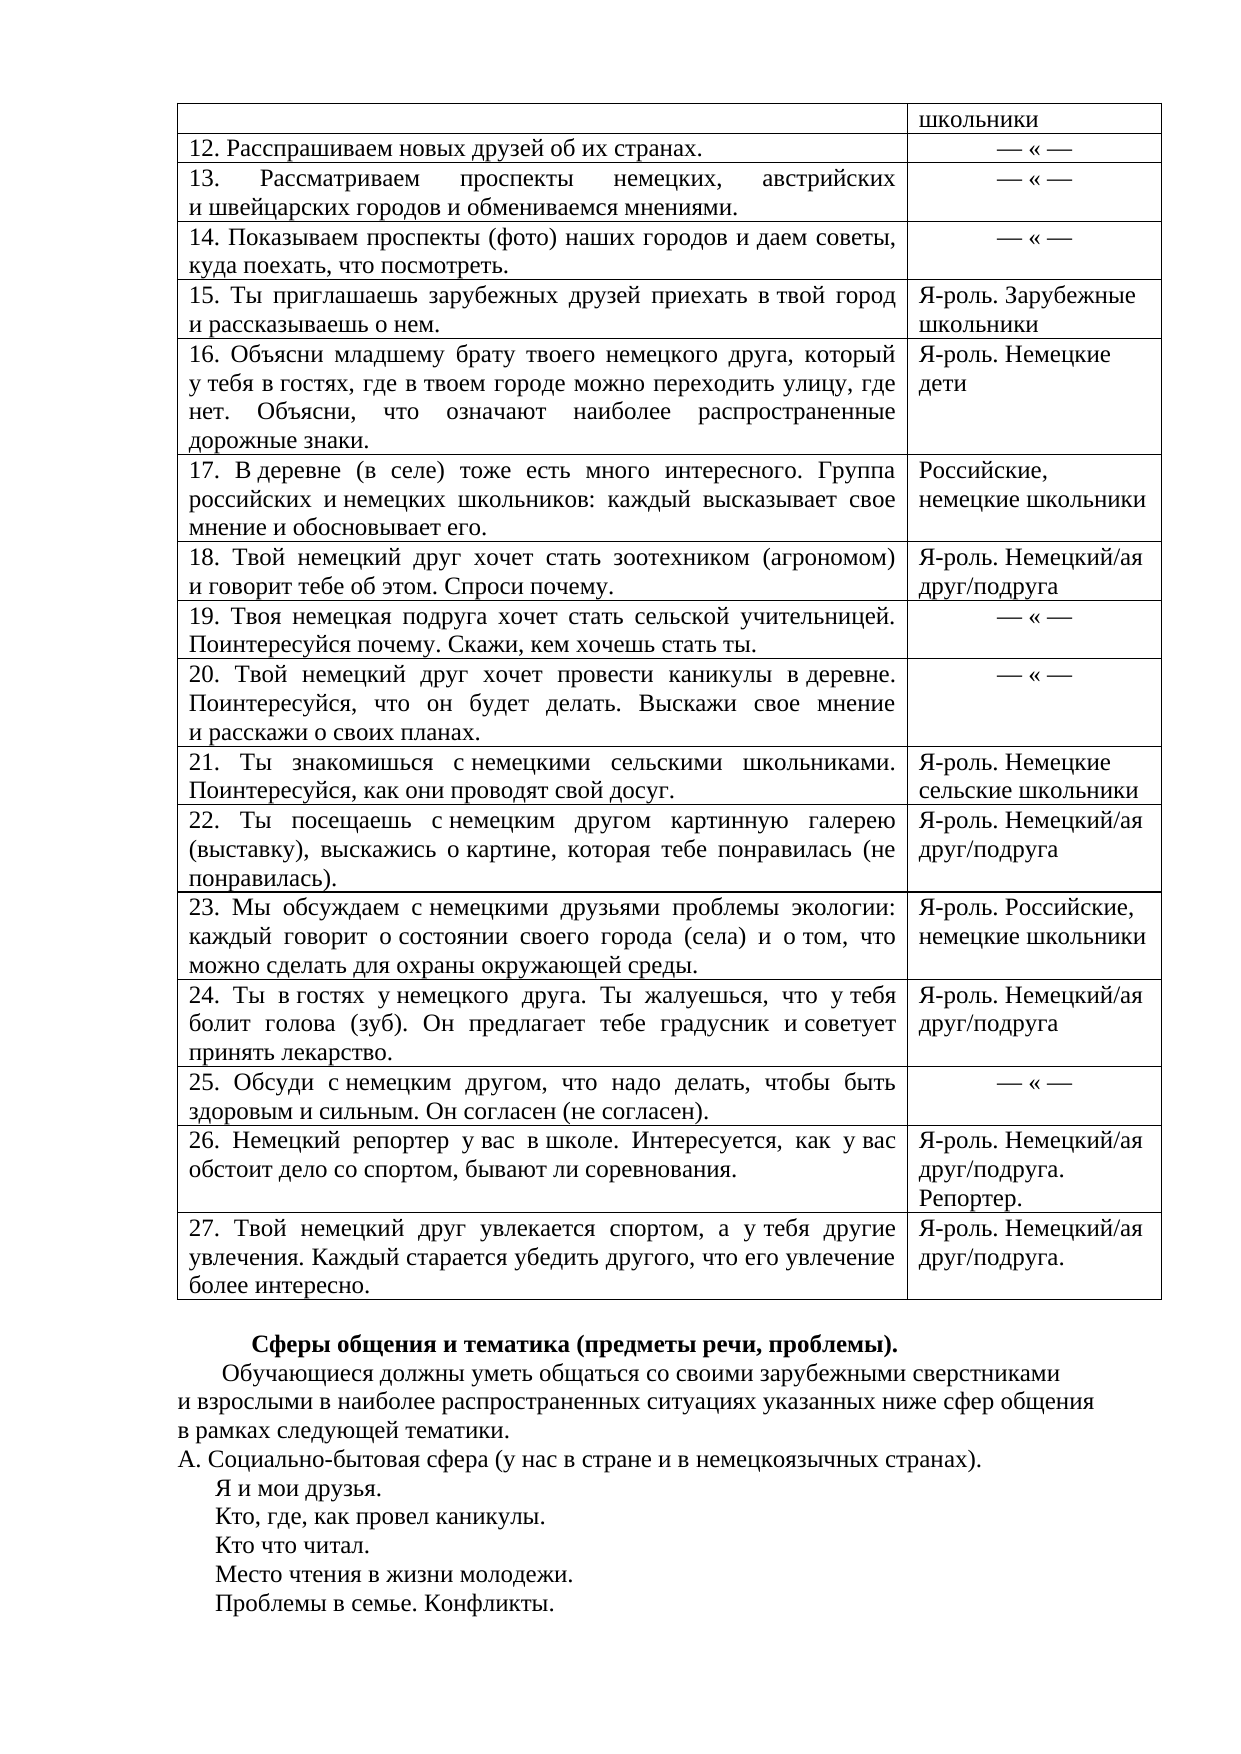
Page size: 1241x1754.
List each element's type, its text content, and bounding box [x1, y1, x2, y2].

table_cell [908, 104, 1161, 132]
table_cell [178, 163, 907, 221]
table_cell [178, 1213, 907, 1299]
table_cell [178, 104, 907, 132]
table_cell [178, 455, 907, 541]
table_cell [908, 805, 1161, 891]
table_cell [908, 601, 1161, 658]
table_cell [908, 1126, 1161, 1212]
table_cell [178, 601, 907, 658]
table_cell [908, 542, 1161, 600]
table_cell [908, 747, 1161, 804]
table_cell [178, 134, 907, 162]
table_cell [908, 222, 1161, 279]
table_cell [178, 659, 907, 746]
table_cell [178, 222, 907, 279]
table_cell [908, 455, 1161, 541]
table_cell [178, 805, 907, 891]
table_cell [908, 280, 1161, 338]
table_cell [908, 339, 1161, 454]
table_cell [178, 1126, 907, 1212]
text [177, 1358, 1181, 1616]
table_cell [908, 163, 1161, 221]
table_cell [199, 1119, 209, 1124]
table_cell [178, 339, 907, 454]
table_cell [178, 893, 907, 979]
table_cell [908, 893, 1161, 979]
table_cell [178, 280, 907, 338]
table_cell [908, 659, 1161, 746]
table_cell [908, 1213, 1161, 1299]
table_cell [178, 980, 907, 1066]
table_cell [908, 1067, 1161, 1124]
text Сферы общения и тематика (предметы речи, проблемы). [177, 1329, 1181, 1358]
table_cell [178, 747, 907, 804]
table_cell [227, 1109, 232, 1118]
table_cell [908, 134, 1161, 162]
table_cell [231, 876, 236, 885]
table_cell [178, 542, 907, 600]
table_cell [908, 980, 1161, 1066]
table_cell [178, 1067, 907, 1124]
